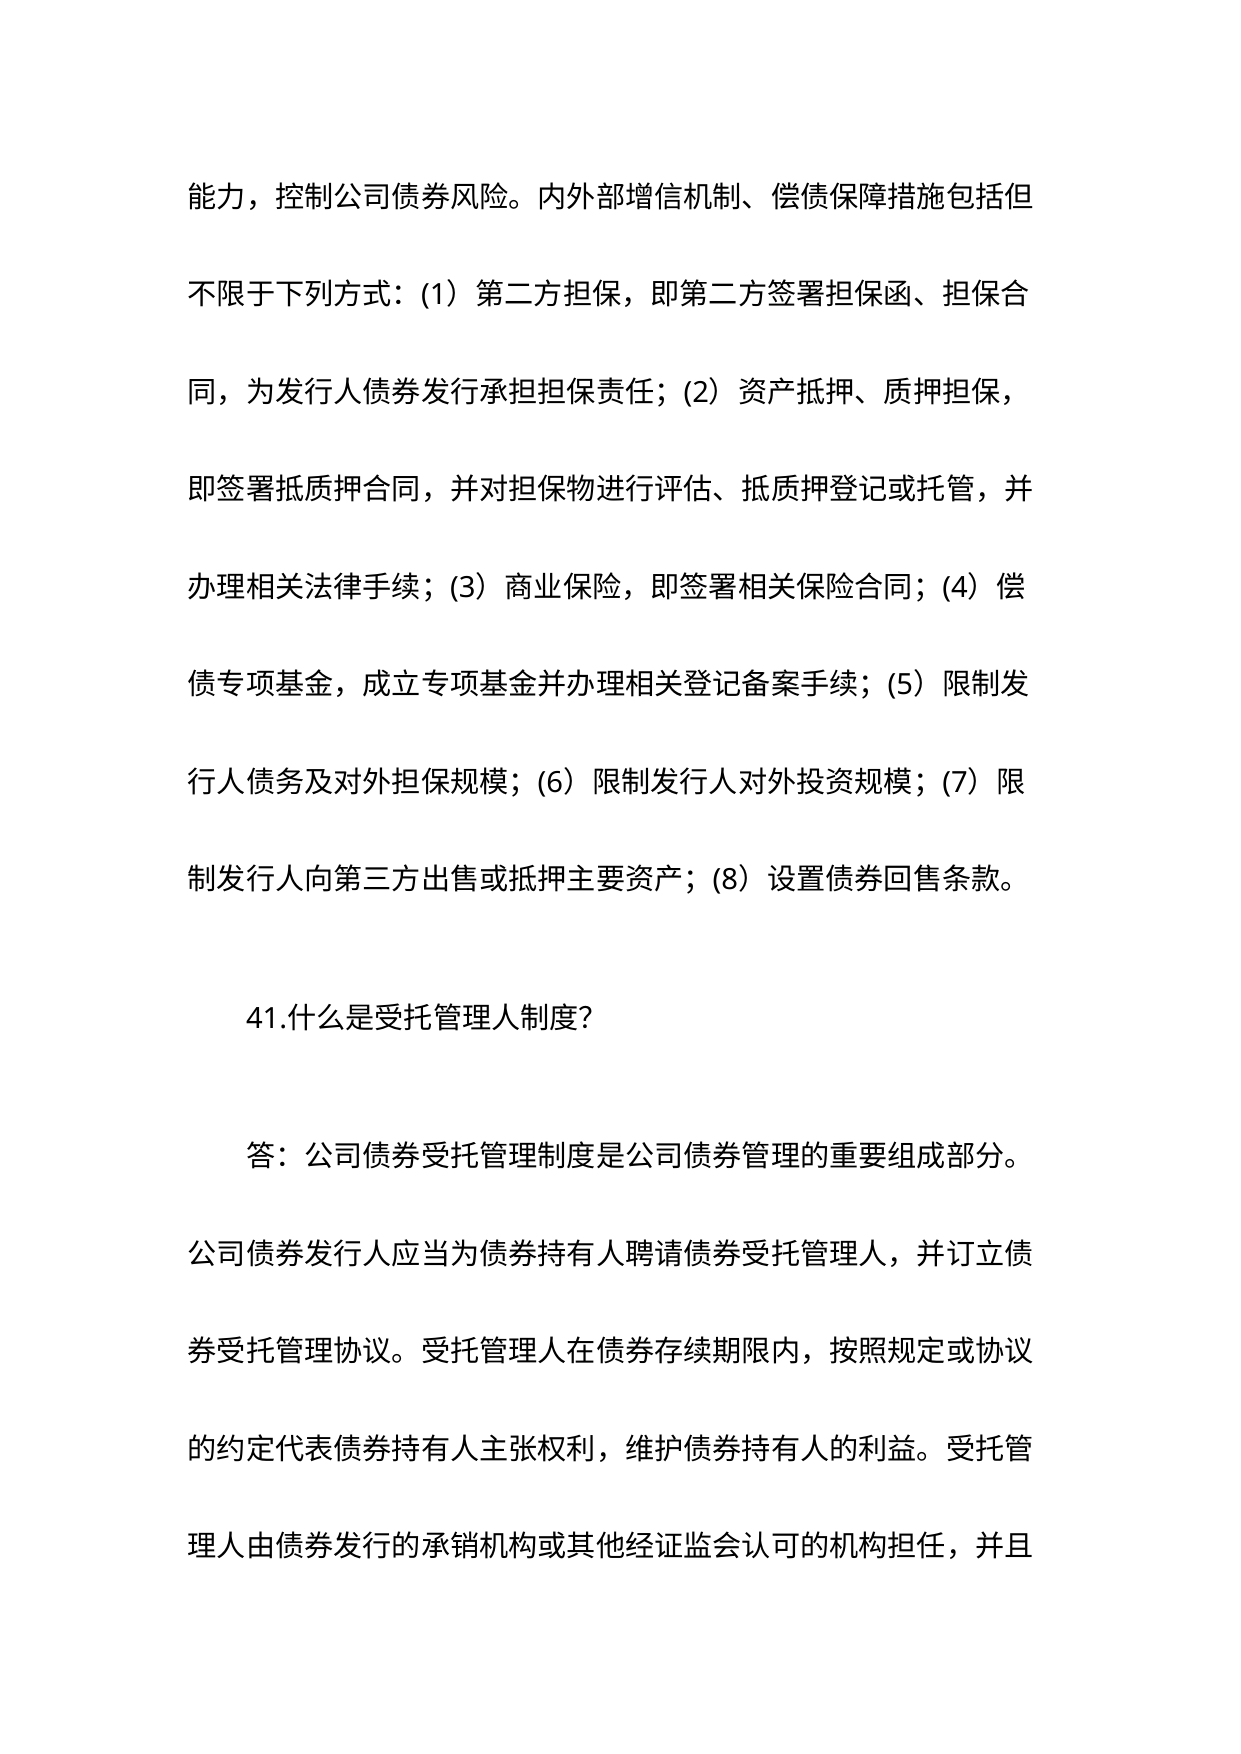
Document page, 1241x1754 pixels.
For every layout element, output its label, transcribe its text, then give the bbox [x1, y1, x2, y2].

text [187, 162, 1053, 909]
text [187, 1121, 1053, 1576]
text 41.什么是受托管理人制度？ [187, 983, 1053, 1048]
